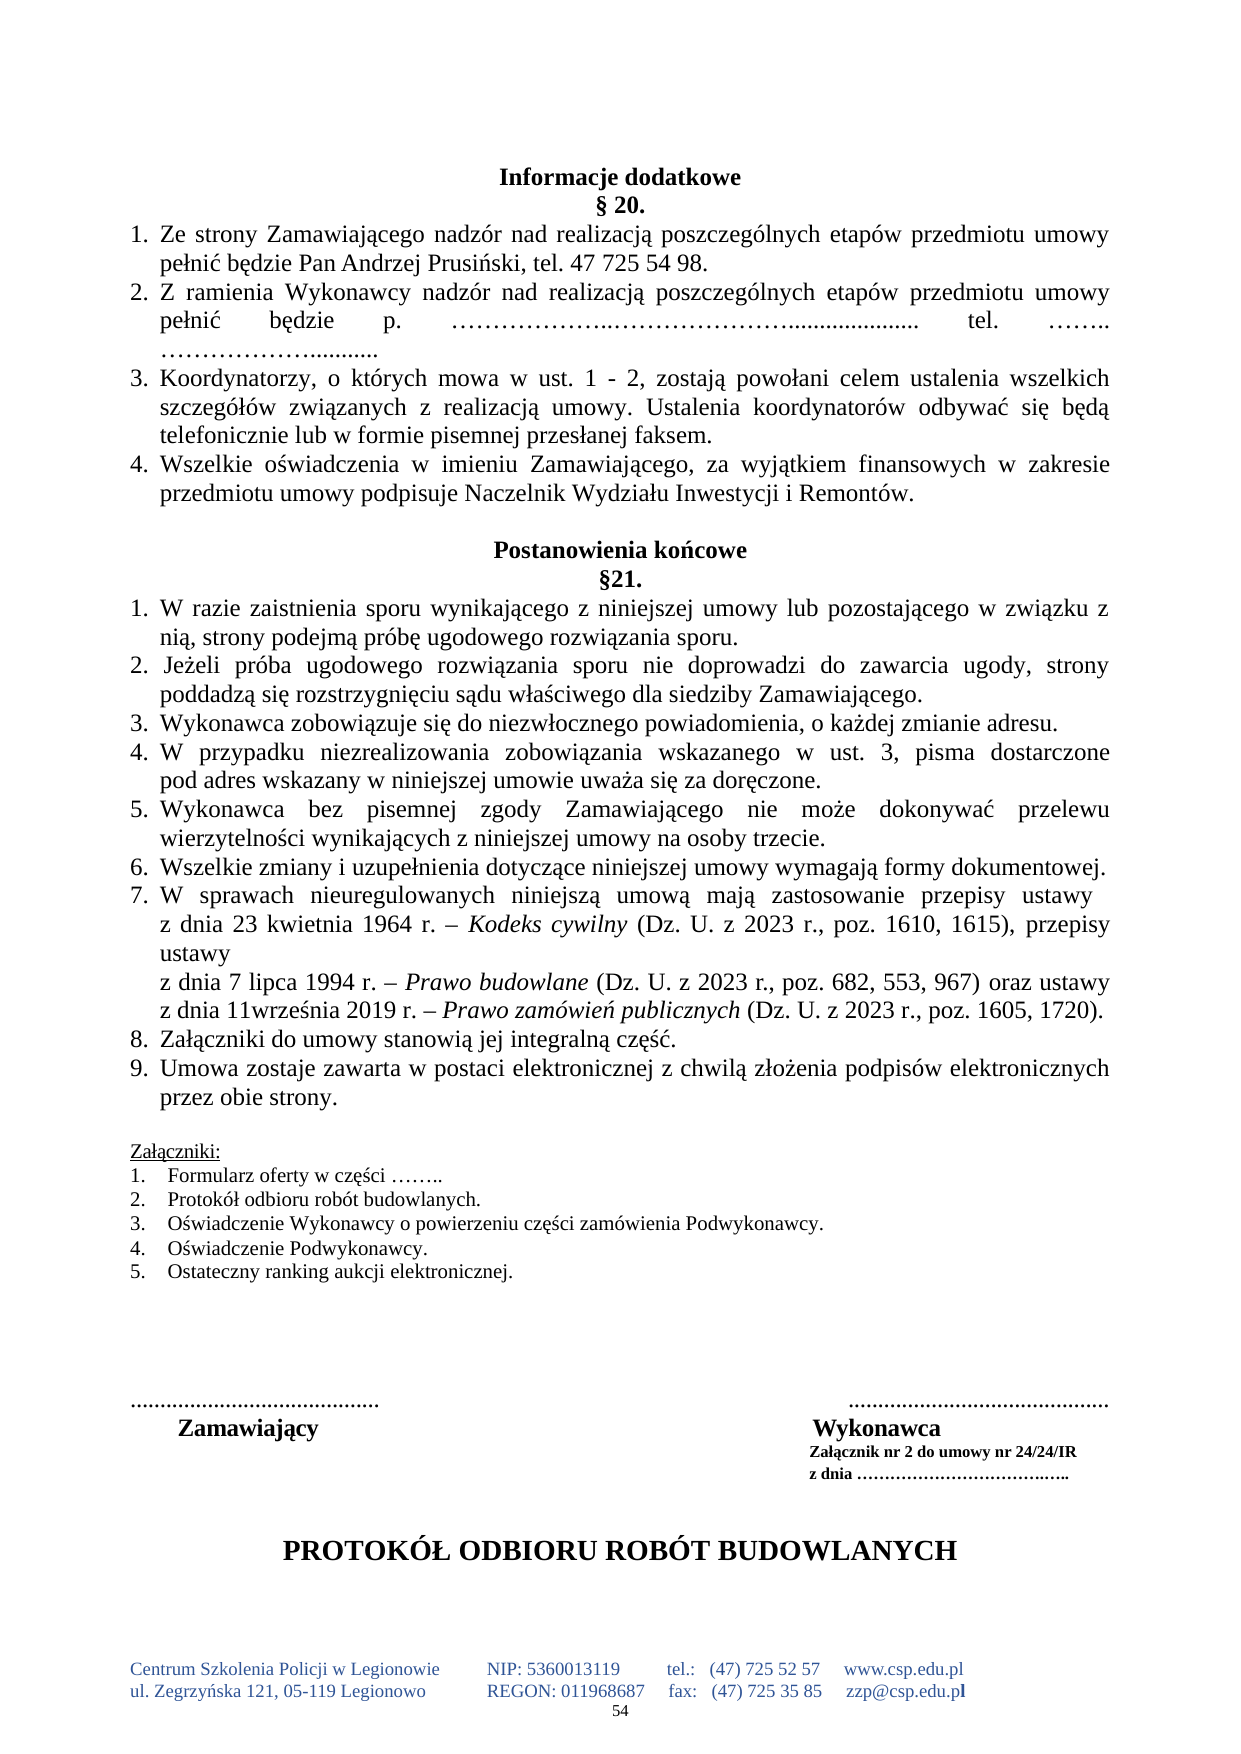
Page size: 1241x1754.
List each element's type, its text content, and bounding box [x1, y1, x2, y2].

list Formularz oferty w części …….. [130, 1163, 1110, 1187]
text 5. Wykonawca bez pisemnej zgody Zamawiającego nie może dokonywać przelewu wierzytelności wynikających z niniejszej umowy na osoby trzecie. [130, 794, 1110, 852]
text 9. Umowa zostaje zawarta w postaci elektronicznej z chwilą złożenia podpisów elektronicznych przez obie strony. [130, 1053, 1110, 1110]
text 3. Wykonawca zobowiązuje się do niezwłocznego powiadomienia, o każdej zmianie adresu. [130, 708, 1110, 737]
text .......................................... ............................................ Zamawiający Wykonawca [130, 1384, 1110, 1442]
text 7. W sprawach nieuregulowanych niniejszą umową mają zastosowanie przepisy ustawy z dnia 23 kwietnia 1964 r. – Kodeks cywilny (Dz. U. z 2023 r., poz. 1610, 1615), przepisy ustawy z dnia 7 lipca 1994 r. – Prawo budowlane (Dz. U. z 2023 r., poz. 682, 553, 967) oraz ustawy z dnia 11września 2019 r. – Prawo zamówień publicznych (Dz. U. z 2023 r., poz. 1605, 1720). [130, 880, 1110, 1024]
text Załącznik nr 2 do umowy nr 24/24/IR [721, 1442, 1110, 1461]
text z dnia …………………………….….. [721, 1464, 1110, 1483]
list Oświadczenie Wykonawcy o powierzeniu części zamówienia Podwykonawcy. [130, 1211, 1110, 1235]
text 2. Jeżeli próba ugodowego rozwiązania sporu nie doprowadzi do zawarcia ugody, strony poddadzą się rozstrzygnięciu sądu właściwego dla siedziby Zamawiającego. [130, 650, 1110, 708]
text 2. Z ramienia Wykonawcy nadzór nad realizacją poszczególnych etapów przedmiotu umowy pełnić będzie p. ………………..…………………..................... tel. ……..………………........... [130, 277, 1110, 363]
list Oświadczenie Podwykonawcy. [130, 1235, 1110, 1259]
text 8. Załączniki do umowy stanowią jej integralną część. [130, 1024, 1110, 1053]
text Postanowienia końcowe [130, 535, 1110, 564]
text 1. Ze strony Zamawiającego nadzór nad realizacją poszczególnych etapów przedmiotu umowy pełnić będzie Pan Andrzej Prusiński, tel. 47 725 54 98. [130, 219, 1110, 277]
text 1. W razie zaistnienia sporu wynikającego z niniejszej umowy lub pozostającego w związku z nią, strony podejmą próbę ugodowego rozwiązania sporu. [130, 593, 1110, 650]
text Załączniki: [130, 1139, 1110, 1163]
list Protokół odbioru robót budowlanych. [130, 1187, 1110, 1211]
text 4. W przypadku niezrealizowania zobowiązania wskazanego w ust. 3, pisma dostarczone pod adres wskazany w niniejszej umowie uważa się za doręczone. [130, 737, 1110, 794]
text 6. Wszelkie zmiany i uzupełnienia dotyczące niniejszej umowy wymagają formy dokumentowej. [130, 852, 1110, 880]
text § 20. [130, 190, 1110, 219]
text Informacje dodatkowe [130, 162, 1110, 190]
text PROTOKÓŁ ODBIORU ROBÓT BUDOWLANYCH [130, 1533, 1110, 1567]
text §21. [130, 564, 1110, 593]
text 3. Koordynatorzy, o których mowa w ust. 1 - 2, zostają powołani celem ustalenia wszelkich szczegółów związanych z realizacją umowy. Ustalenia koordynatorów odbywać się będą telefonicznie lub w formie pisemnej przesłanej faksem. [130, 363, 1110, 449]
text 4. Wszelkie oświadczenia w imieniu Zamawiającego, za wyjątkiem finansowych w zakresie przedmiotu umowy podpisuje Naczelnik Wydziału Inwestycji i Remontów. [130, 449, 1110, 507]
list Ostateczny ranking aukcji elektronicznej. [130, 1259, 1110, 1283]
